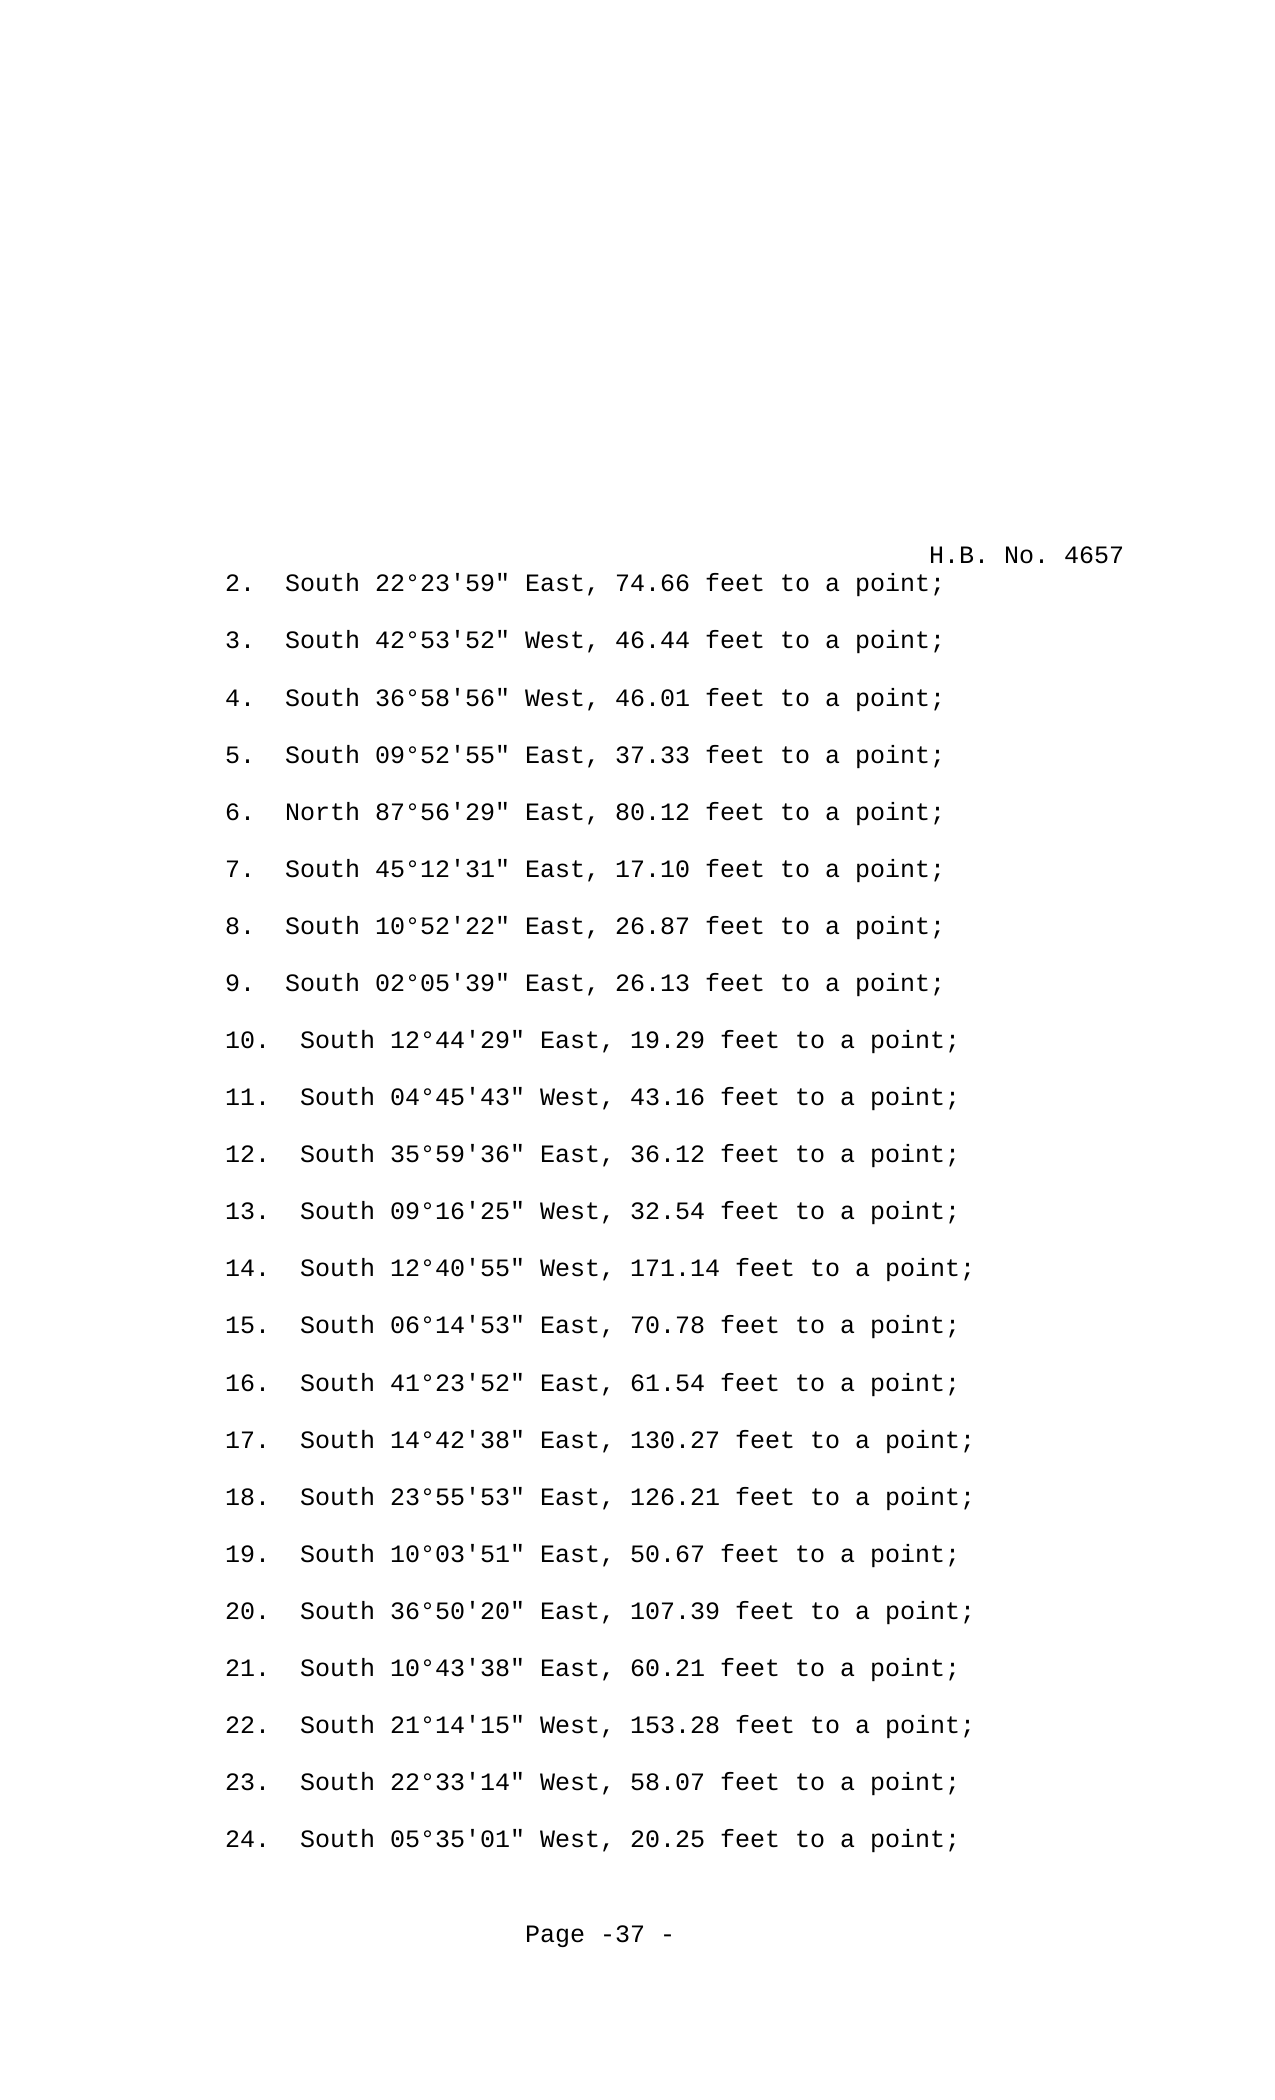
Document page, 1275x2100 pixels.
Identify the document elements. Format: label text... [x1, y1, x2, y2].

text 12. South 35°59'36" East, 36.12 feet to a point; [150, 1142, 1125, 1170]
text 22. South 21°14'15" West, 153.28 feet to a point; [150, 1712, 1125, 1741]
text 5. South 09°52'55" East, 37.33 feet to a point; [150, 742, 1125, 771]
text 19. South 10°03'51" East, 50.67 feet to a point; [150, 1541, 1125, 1570]
text 4. South 36°58'56" West, 46.01 feet to a point; [150, 685, 1125, 713]
text 13. South 09°16'25" West, 32.54 feet to a point; [150, 1199, 1125, 1227]
text 23. South 22°33'14" West, 58.07 feet to a point; [150, 1769, 1125, 1798]
text 3. South 42°53'52" West, 46.44 feet to a point; [150, 628, 1125, 656]
text 14. South 12°40'55" West, 171.14 feet to a point; [150, 1256, 1125, 1284]
text 18. South 23°55'53" East, 126.21 feet to a point; [150, 1484, 1125, 1513]
text 10. South 12°44'29" East, 19.29 feet to a point; [150, 1027, 1125, 1056]
text 16. South 41°23'52" East, 61.54 feet to a point; [150, 1370, 1125, 1398]
text 20. South 36°50'20" East, 107.39 feet to a point; [150, 1598, 1125, 1627]
text 8. South 10°52'22" East, 26.87 feet to a point; [150, 913, 1125, 942]
text 7. South 45°12'31" East, 17.10 feet to a point; [150, 856, 1125, 885]
text 15. South 06°14'53" East, 70.78 feet to a point; [150, 1313, 1125, 1341]
text 17. South 14°42'38" East, 130.27 feet to a point; [150, 1427, 1125, 1456]
text 11. South 04°45'43" West, 43.16 feet to a point; [150, 1084, 1125, 1113]
text 2. South 22°23'59" East, 74.66 feet to a point; [150, 571, 1125, 599]
text 21. South 10°43'38" East, 60.21 feet to a point; [150, 1655, 1125, 1684]
text 24. South 05°35'01" West, 20.25 feet to a point; [150, 1827, 1125, 1855]
text 9. South 02°05'39" East, 26.13 feet to a point; [150, 970, 1125, 999]
text 6. North 87°56'29" East, 80.12 feet to a point; [150, 799, 1125, 828]
